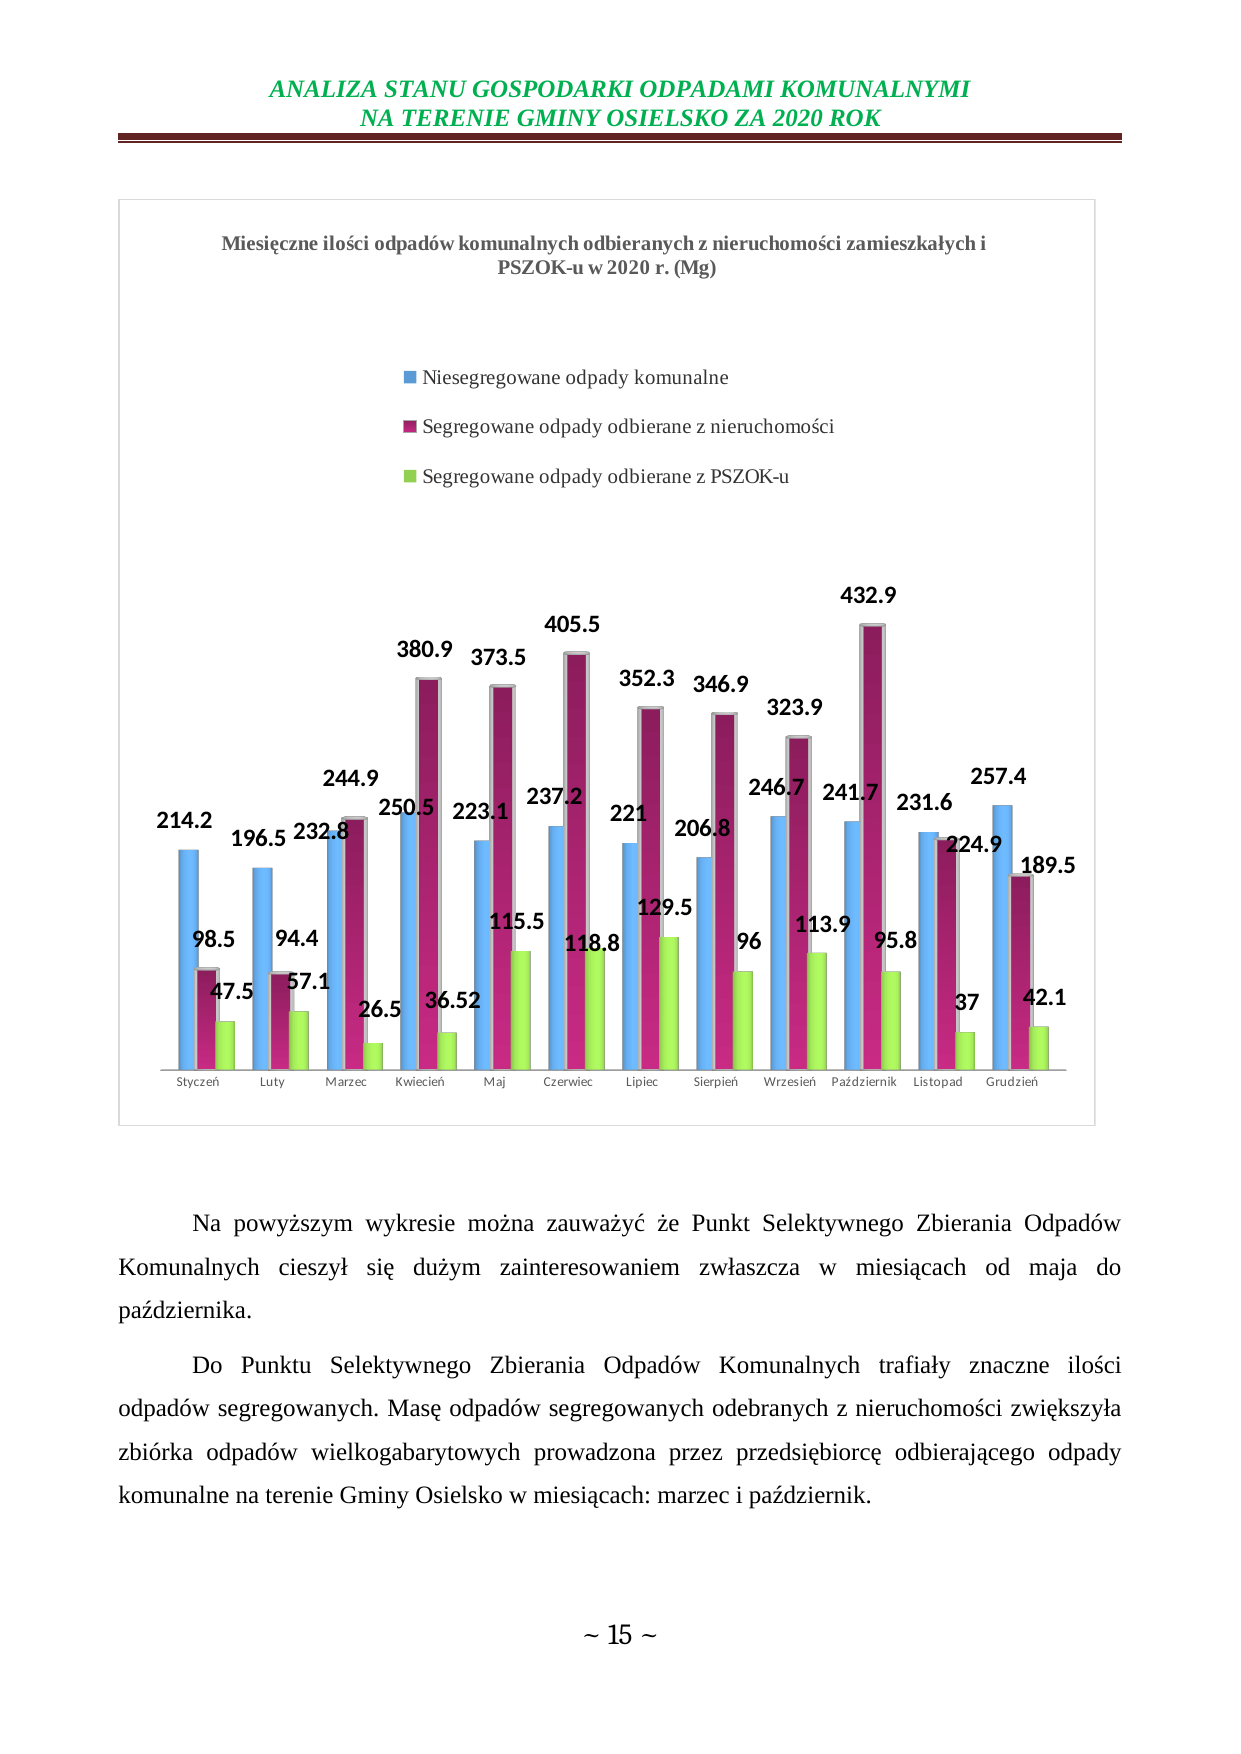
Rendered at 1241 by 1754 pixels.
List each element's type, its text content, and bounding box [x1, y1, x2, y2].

text Na powyższym wykresie można zauważyć że Punkt Selektywnego Zbierania Odpadów Komunalnych cieszył się dużym zainteresowaniem zwłaszcza w miesiącach od maja do października. [118, 1208, 1122, 1323]
text Do Punktu Selektywnego Zbierania Odpadów Komunalnych trafiały znaczne ilości odpadów segregowanych. Masę odpadów segregowanych odebranych z nieruchomości zwiększyła zbiórka odpadów wielkogabarytowych prowadzona przez przedsiębiorcę odbierającego odpady komunalne na terenie Gminy Osielsko w miesiącach: marzec i październik. [118, 1350, 1122, 1508]
